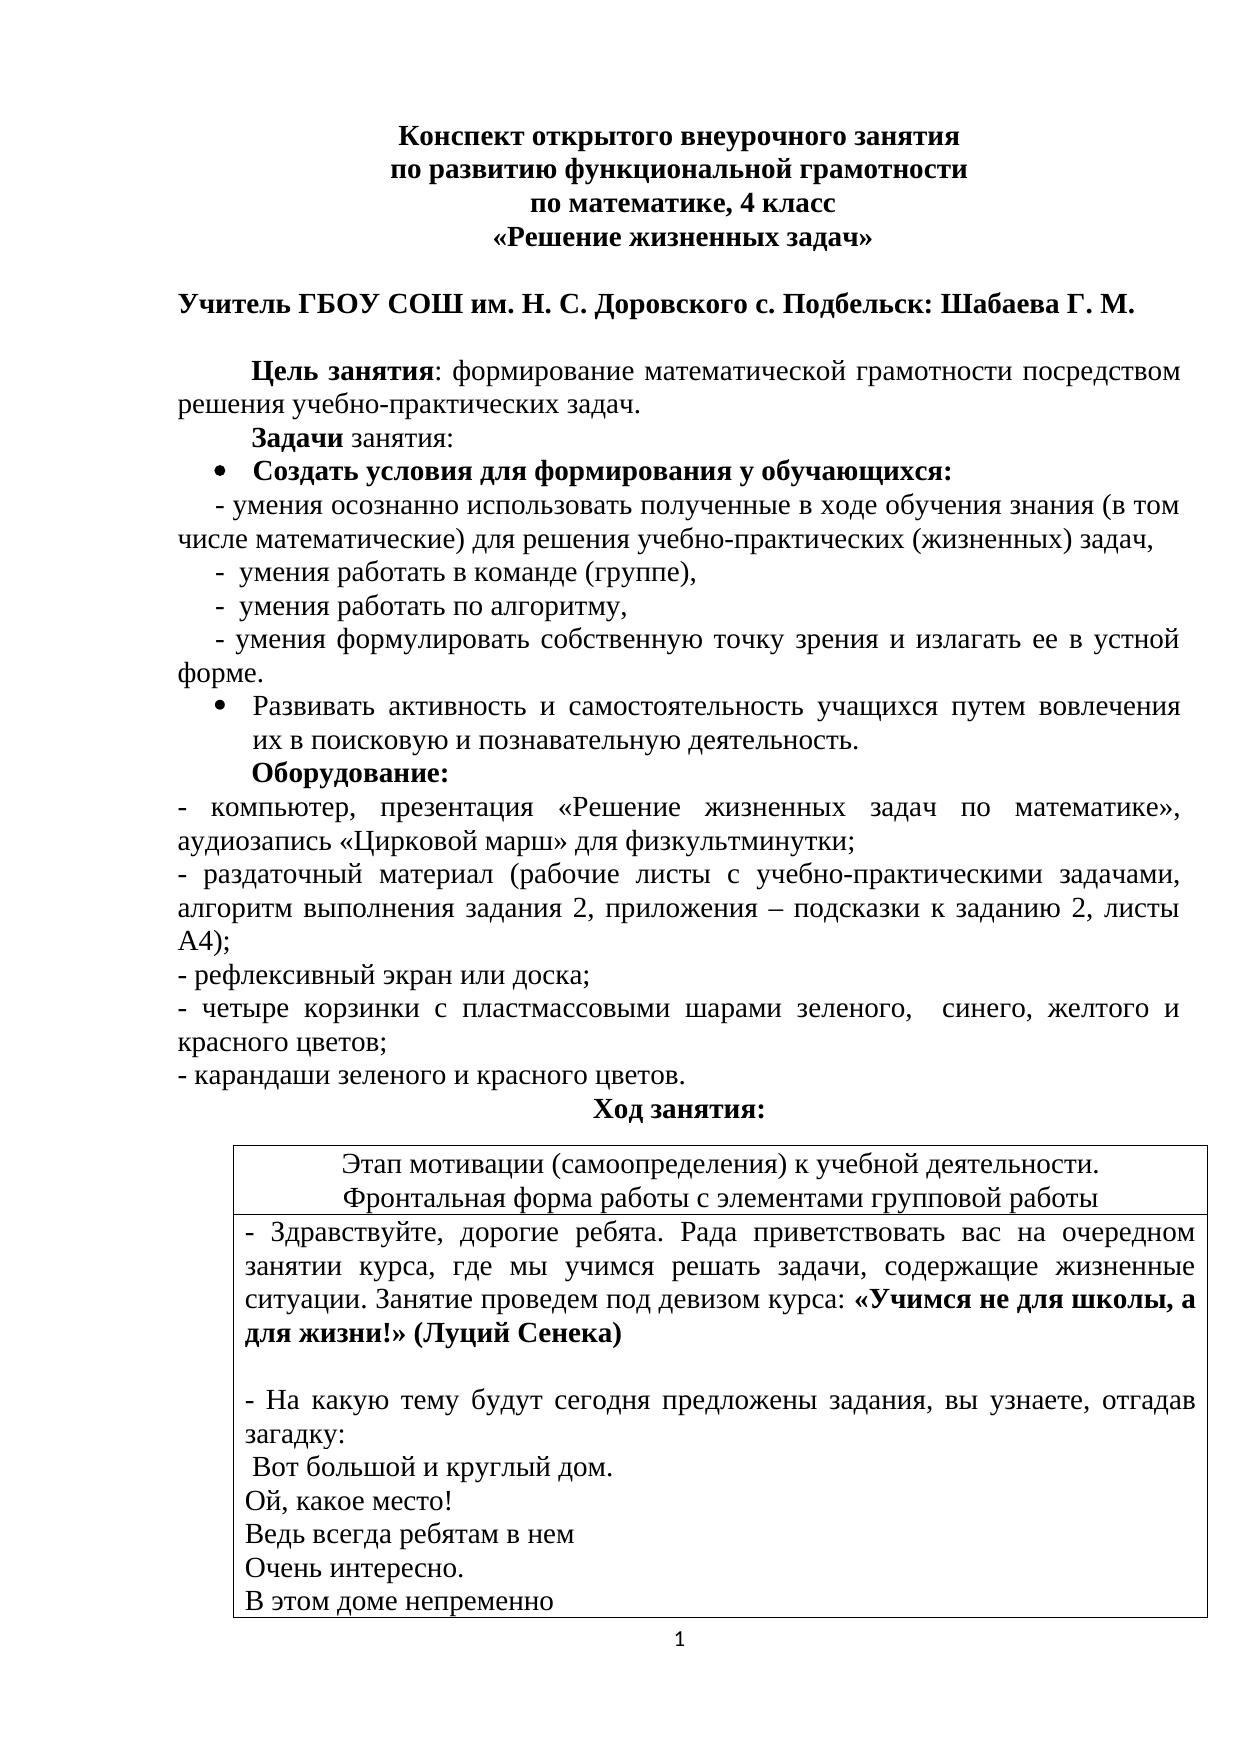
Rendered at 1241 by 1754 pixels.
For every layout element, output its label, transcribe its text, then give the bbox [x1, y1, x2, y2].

list Создать условия для формирования у обучающихся: [215, 453, 1181, 487]
text по математике, 4 класс [177, 185, 1181, 219]
text - карандаши зеленого и красного цветов. [177, 1057, 1181, 1091]
text Ход занятия: [177, 1091, 1181, 1124]
text - умения осознанно использовать полученные в ходе обучения знания (в том числе математические) для решения учебно-практических (жизненных) задач, [177, 487, 1181, 554]
text Учитель ГБОУ СОШ им. Н. С. Доровского с. Подбельск: Шабаева Г. М. [177, 286, 1181, 319]
text - раздаточный материал (рабочие листы с учебно-практическими задачами, алгоритм выполнения задания 2, приложения – подсказки к заданию 2, листы А4); [177, 856, 1181, 957]
text Задачи занятия: [177, 420, 1181, 453]
text Оборудование: [215, 756, 1181, 789]
text - рефлексивный экран или доска; [177, 957, 1181, 990]
text по развитию функциональной грамотности [177, 152, 1181, 185]
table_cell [234, 1215, 1207, 1617]
text Конспект открытого внеурочного занятия [177, 118, 1181, 152]
list Развивать активность и самостоятельность учащихся путем вовлечения их в поисковую и познавательную деятельность. [215, 688, 1181, 756]
text - умения работать в команде (группе), [177, 554, 1181, 588]
text - четыре корзинки с пластмассовыми шарами зеленого, синего, желтого и красного цветов; [177, 990, 1181, 1057]
text - умения формулировать собственную точку зрения и излагать ее в устной форме. [177, 621, 1181, 688]
text Цель занятия: формирование математической грамотности посредством решения учебно-практических задач. [177, 353, 1181, 420]
text «Решение жизненных задач» [177, 219, 1181, 252]
text - компьютер, презентация «Решение жизненных задач по математике», аудиозапись «Цирковой марш» для физкультминутки; [177, 789, 1181, 856]
table_header Этап мотивации (самоопределения) к учебной деятельности. Фронтальная форма работы с элементами групповой работы [234, 1146, 1207, 1213]
text - умения работать по алгоритму, [177, 588, 1181, 621]
